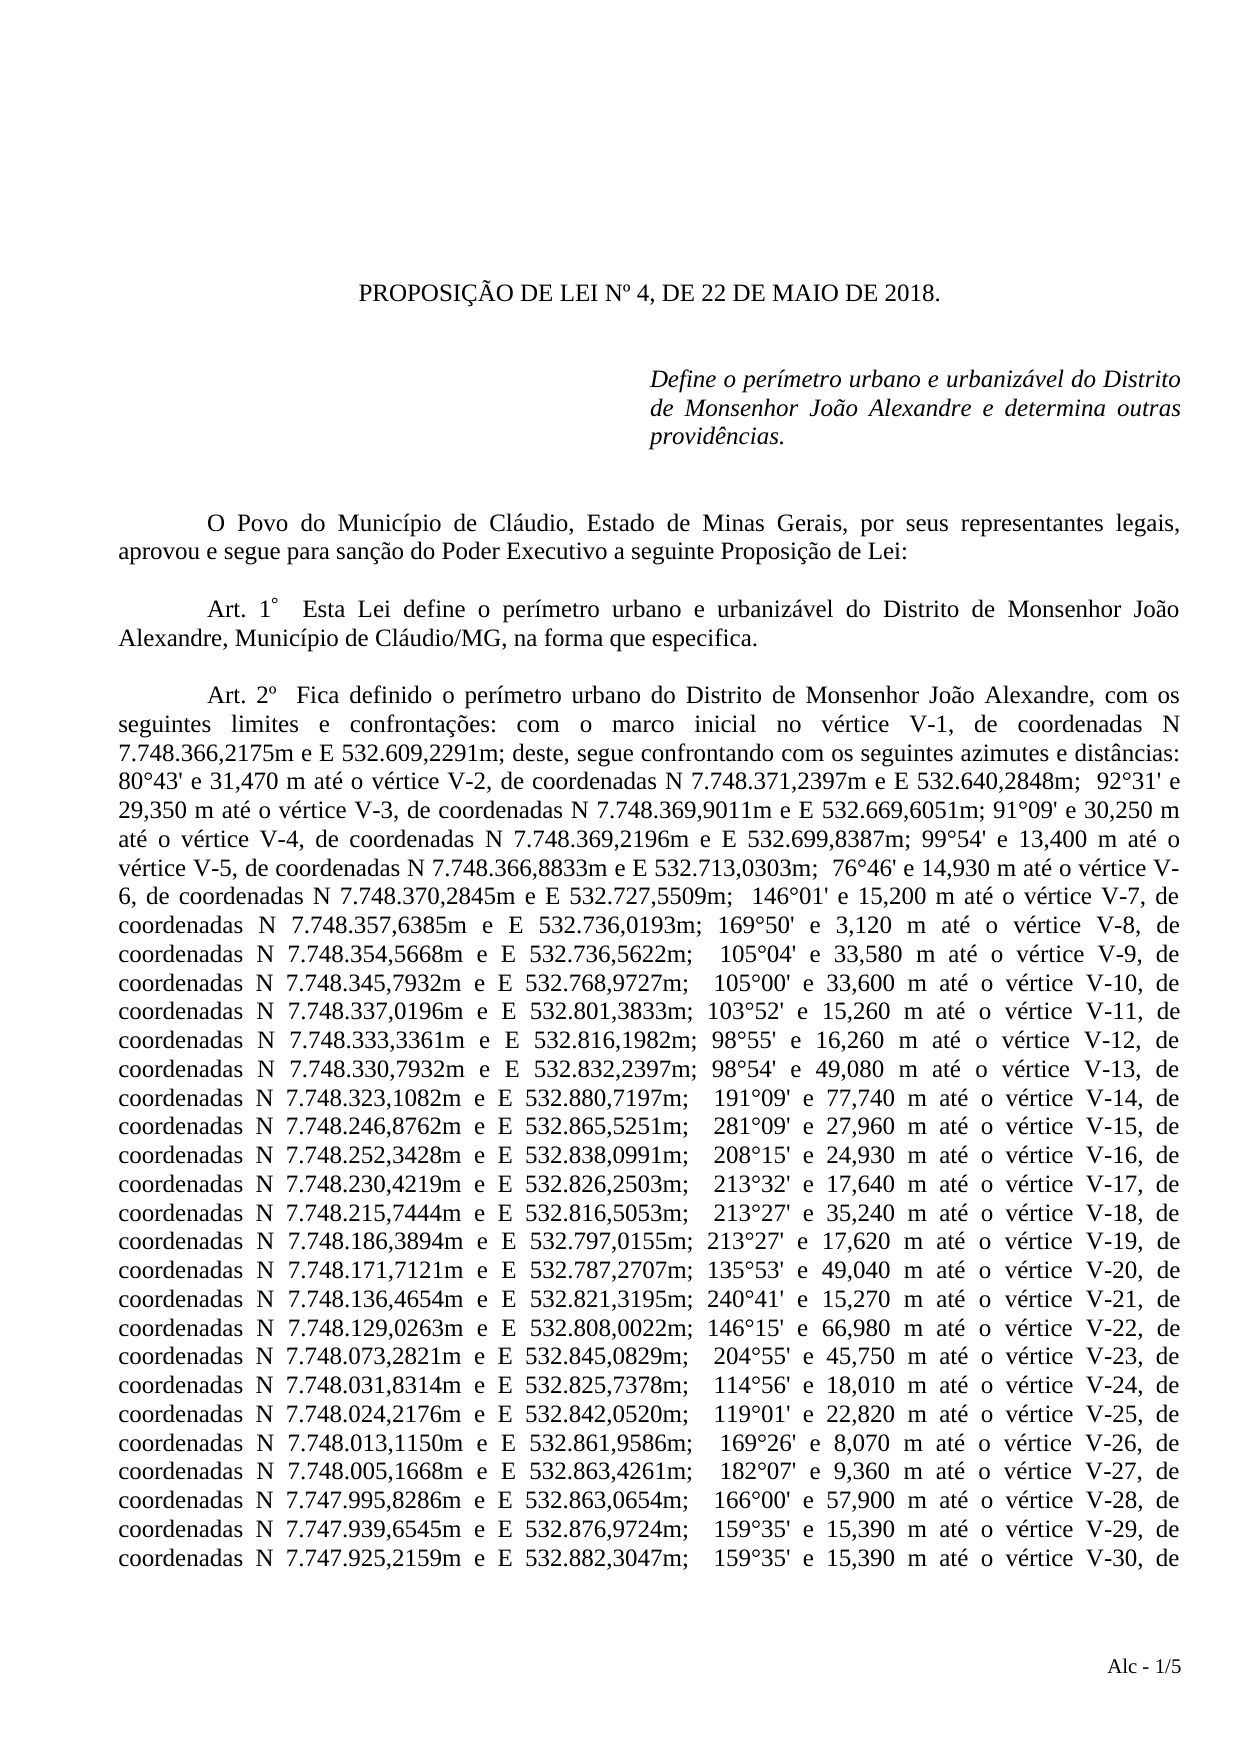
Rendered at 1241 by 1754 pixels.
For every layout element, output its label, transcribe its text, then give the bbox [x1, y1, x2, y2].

subtitle PROPOSIÇÃO DE LEI Nº 4, DE 22 DE MAIO DE 2018. [118, 278, 1181, 306]
text O Povo do Município de Cláudio, Estado de Minas Gerais, por seus representantes legais, aprovou e segue para sanção do Poder Executivo a seguinte Proposição de Lei: [118, 508, 1181, 565]
text Art. 1 Esta Lei define o perímetro urbano e urbanizável do Distrito de Monsenhor João Alexandre, Município de Cláudio/MG, na forma que especifica. [118, 594, 1181, 651]
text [118, 680, 1181, 1571]
text Define o perímetro urbano e urbanizável do Distrito de Monsenhor João Alexandre e determina outras providências. [650, 364, 1181, 450]
